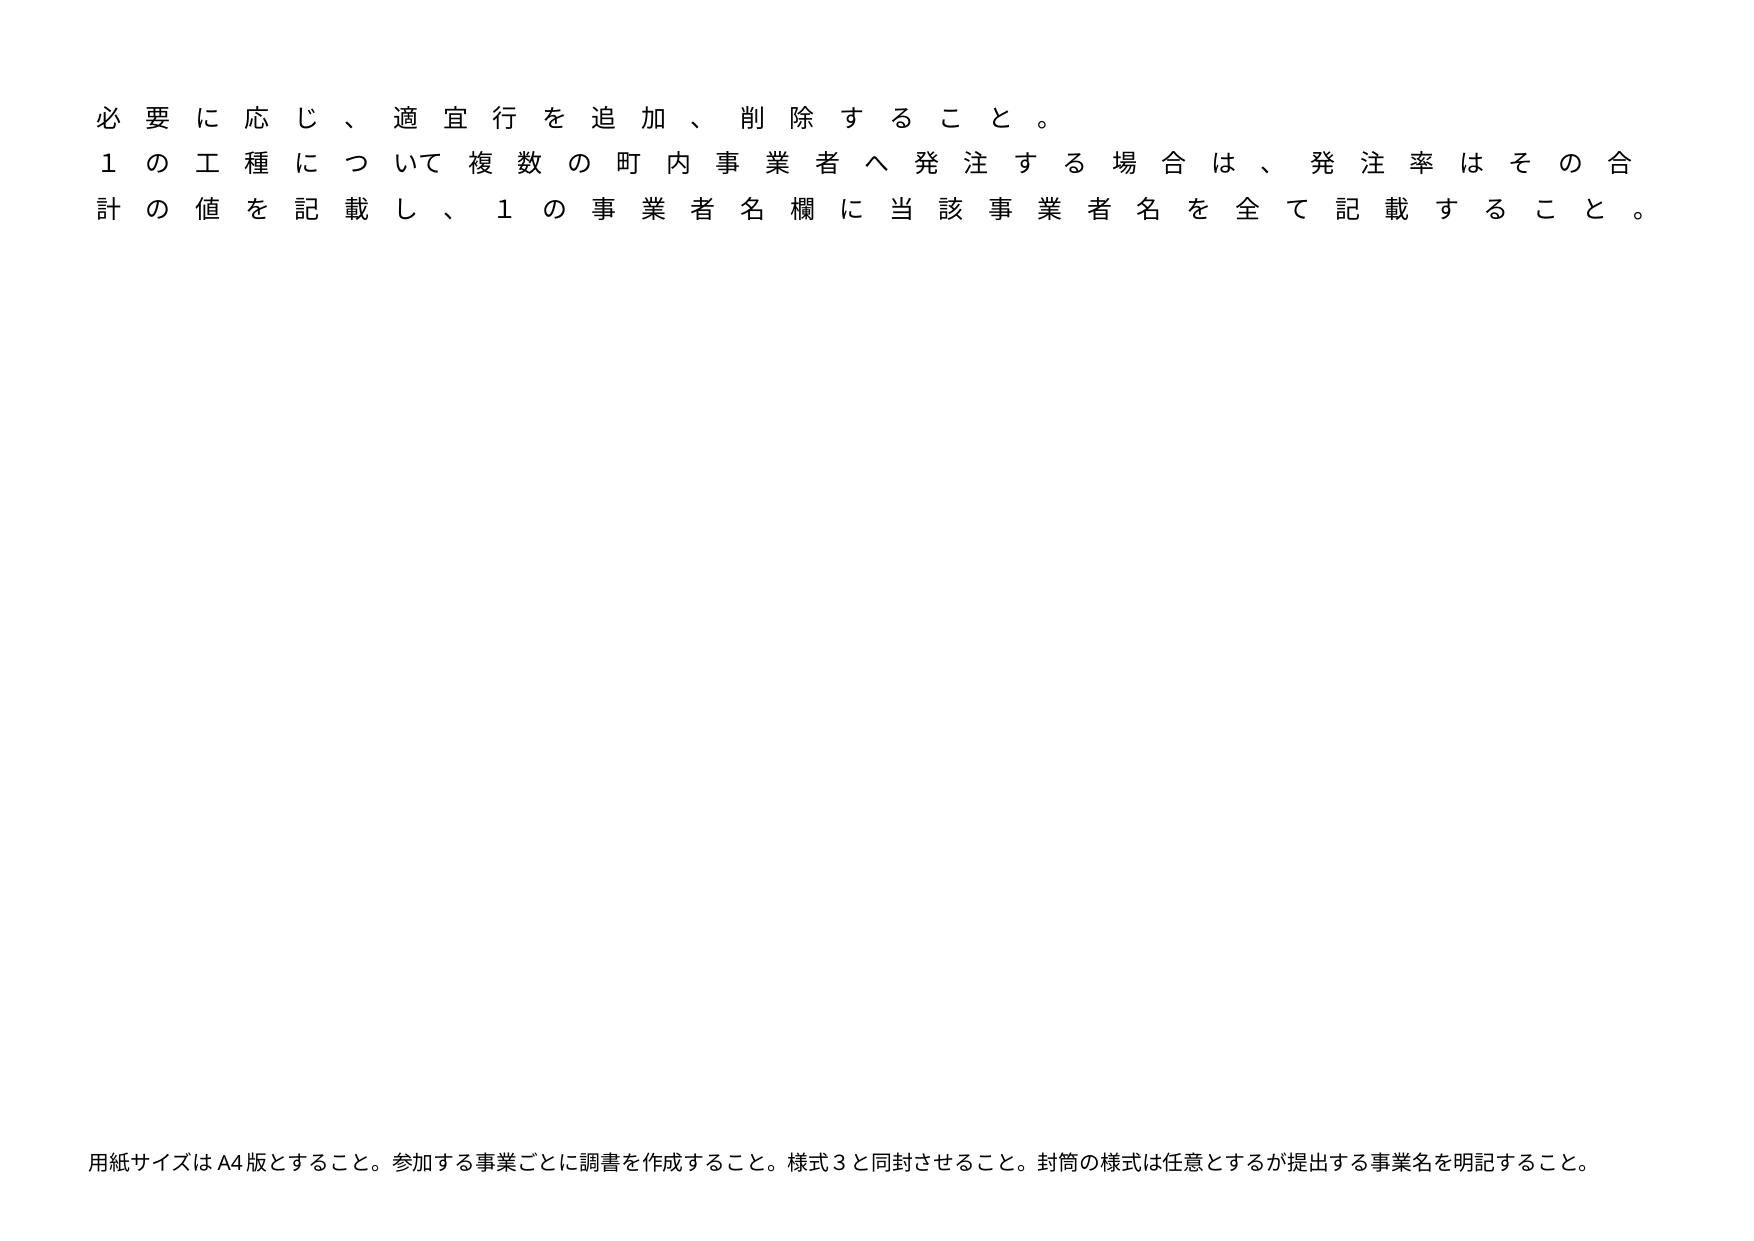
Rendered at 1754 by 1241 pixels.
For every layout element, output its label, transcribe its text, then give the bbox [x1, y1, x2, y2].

text １の工種について複数の町内事業者へ発注する場合は、発注率はその合計の値を記載し、１の事業者名欄に当該事業者名を全て記載すること。 [96, 139, 1658, 230]
text 必要に応じ、適宜行を追加、削除すること。 [96, 94, 1658, 139]
